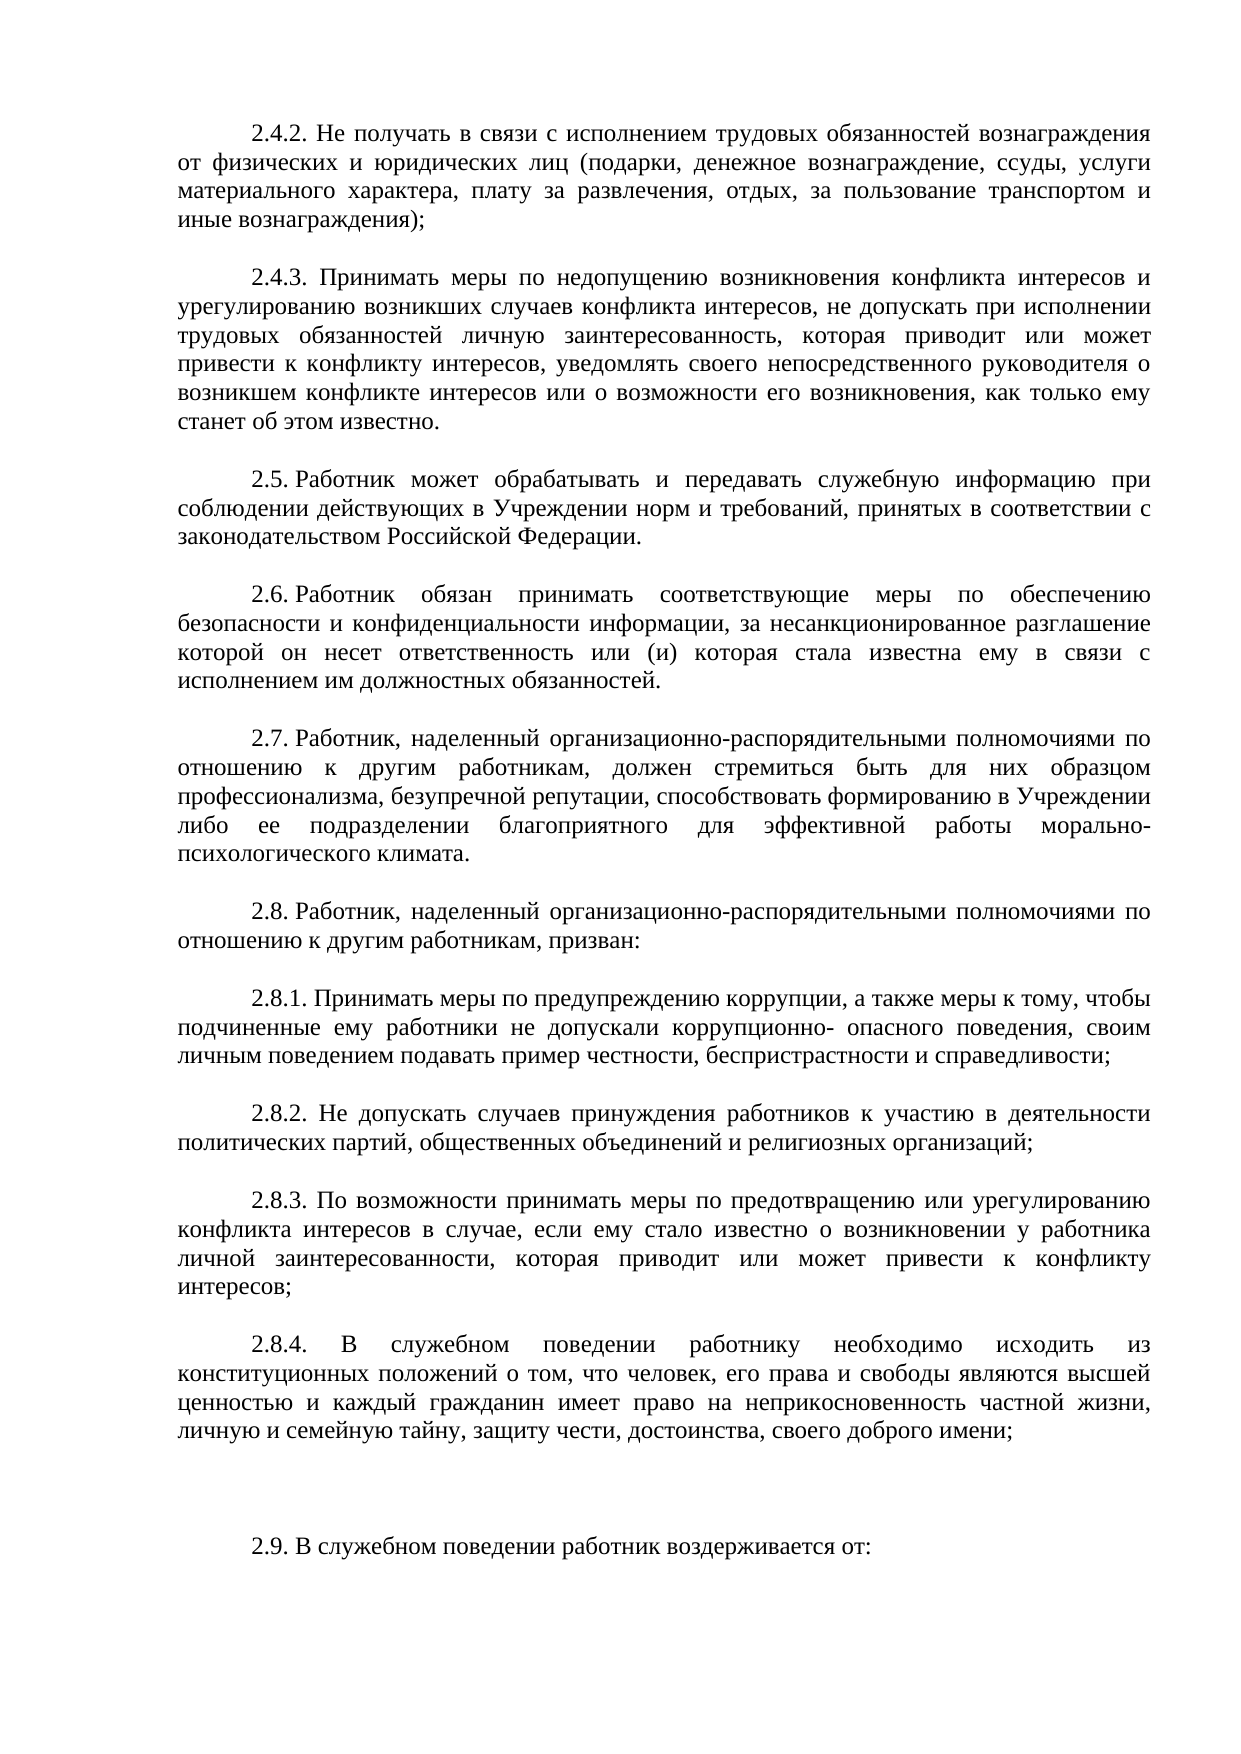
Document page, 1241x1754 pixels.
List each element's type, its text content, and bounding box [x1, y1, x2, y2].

text 2.8.3. По возможности принимать меры по предотвращению или урегулированию конфликта интересов в случае, если ему стало известно о возникновении у работника личной заинтересованности, которая приводит или может привести к конфликту интересов; [177, 1185, 1152, 1300]
text 2.8. Работник, наделенный организационно-распорядительными полномочиями по отношению к другим работникам, призван: [177, 896, 1152, 954]
text 2.6. Работник обязан принимать соответствующие меры по обеспечению безопасности и конфиденциальности информации, за несанкционированное разглашение которой он несет ответственность или (и) которая стала известна ему в связи с исполнением им должностных обязанностей. [177, 579, 1152, 694]
text 2.8.4. В служебном поведении работнику необходимо исходить из конституционных положений о том, что человек, его права и свободы являются высшей ценностью и каждый гражданин имеет право на неприкосновенность частной жизни, личную и семейную тайну, защиту чести, достоинства, своего доброго имени; [177, 1329, 1152, 1444]
text 2.4.3. Принимать меры по недопущению возникновения конфликта интересов и урегулированию возникших случаев конфликта интересов, не допускать при исполнении трудовых обязанностей личную заинтересованность, которая приводит или может привести к конфликту интересов, уведомлять своего непосредственного руководителя о возникшем конфликте интересов или о возможности его возникновения, как только ему станет об этом известно. [177, 262, 1152, 435]
text 2.8.2. Не допускать случаев принуждения работников к участию в деятельности политических партий, общественных объединений и религиозных организаций; [177, 1098, 1152, 1156]
text 2.8.1. Принимать меры по предупреждению коррупции, а также меры к тому, чтобы подчиненные ему работники не допускали коррупционно- опасного поведения, своим личным поведением подавать пример честности, беспристрастности и справедливости; [177, 983, 1152, 1069]
text 2.9. В служебном поведении работник воздерживается от: [177, 1531, 1152, 1560]
text 2.7. Работник, наделенный организационно-распорядительными полномочиями по отношению к другим работникам, должен стремиться быть для них образцом профессионализма, безупречной репутации, способствовать формированию в Учреждении либо ее подразделении благоприятного для эффективной работы морально-психологического климата. [177, 723, 1152, 867]
text 2.5. Работник может обрабатывать и передавать служебную информацию при соблюдении действующих в Учреждении норм и требований, принятых в соответствии с законодательством Российской Федерации. [177, 464, 1152, 550]
text 2.4.2. Не получать в связи с исполнением трудовых обязанностей вознаграждения от физических и юридических лиц (подарки, денежное вознаграждение, ссуды, услуги материального характера, плату за развлечения, отдых, за пользование транспортом и иные вознаграждения); [177, 118, 1152, 233]
